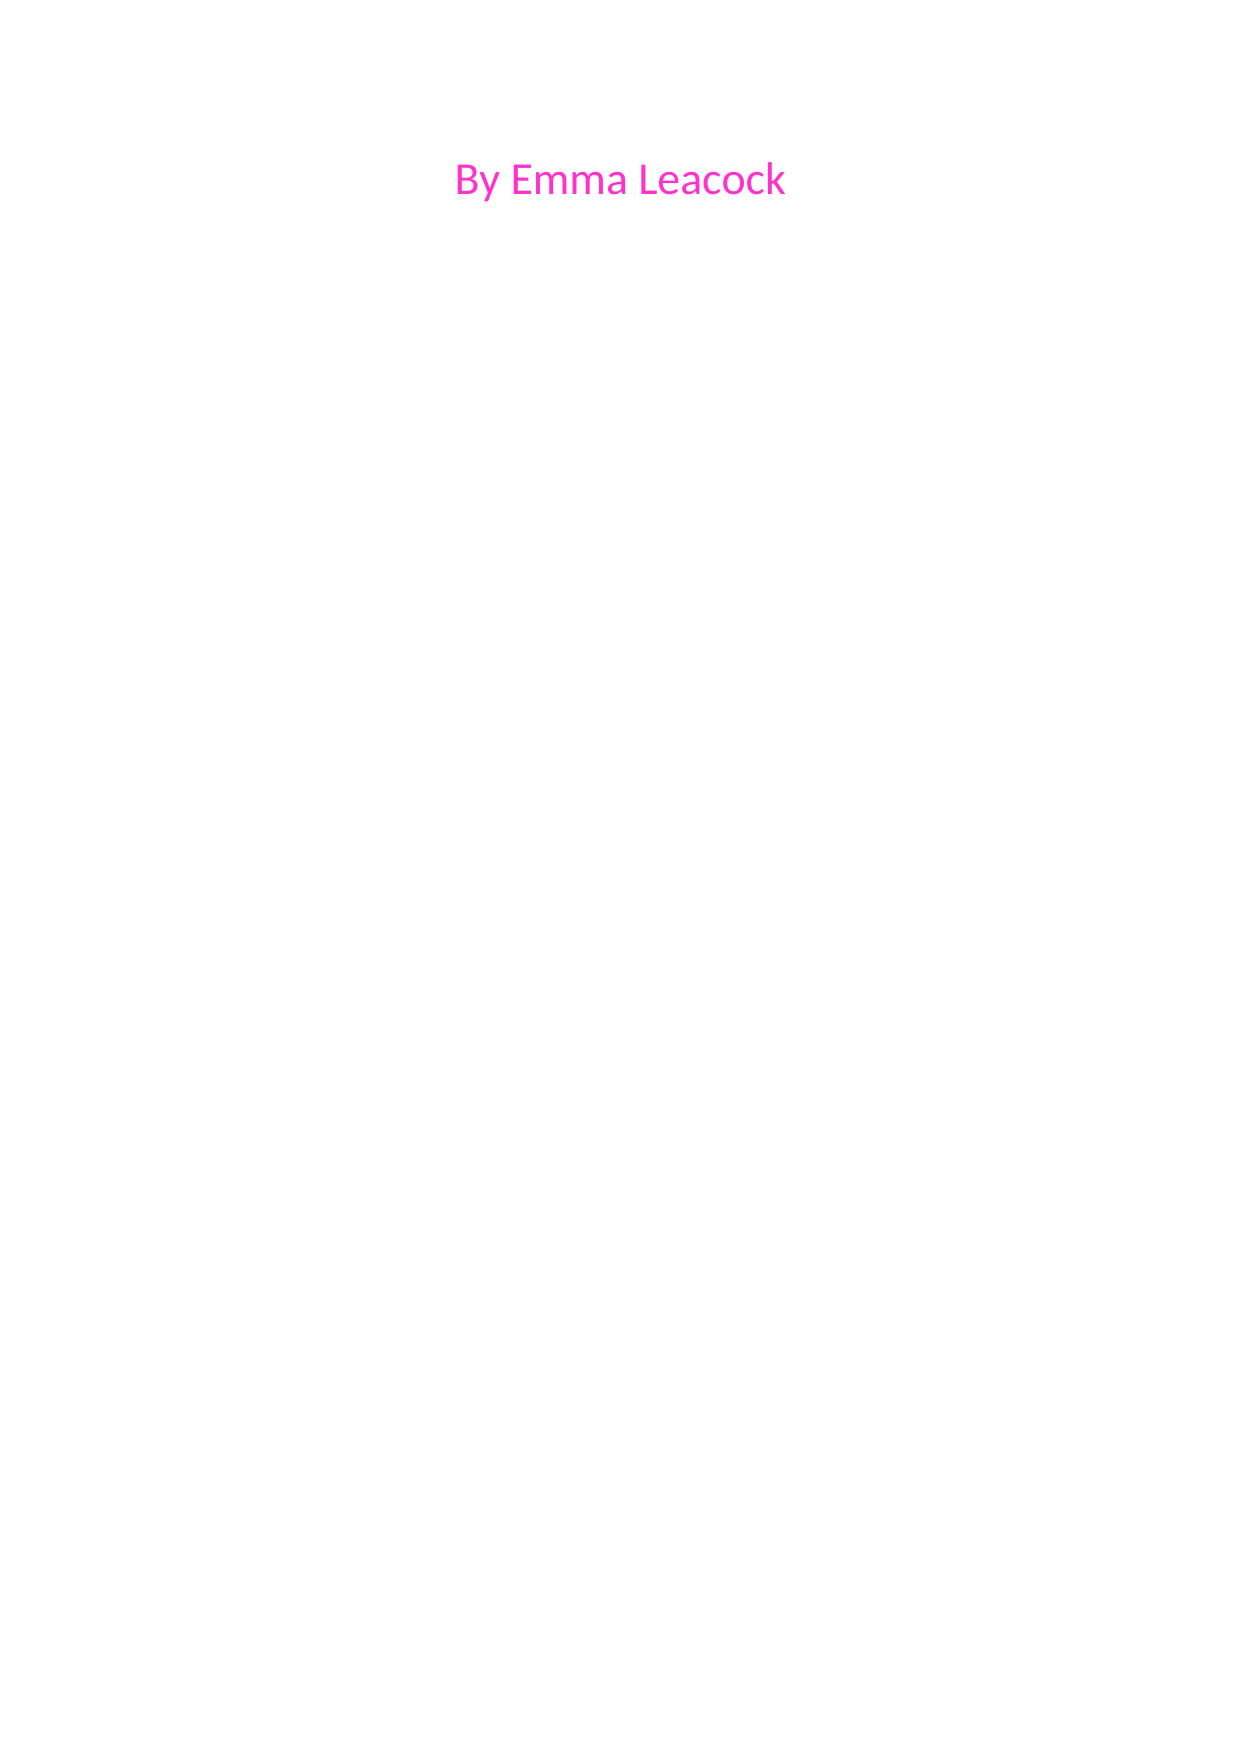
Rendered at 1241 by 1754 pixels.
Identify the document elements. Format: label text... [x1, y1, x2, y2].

text By Emma Leacock [150, 150, 1090, 206]
